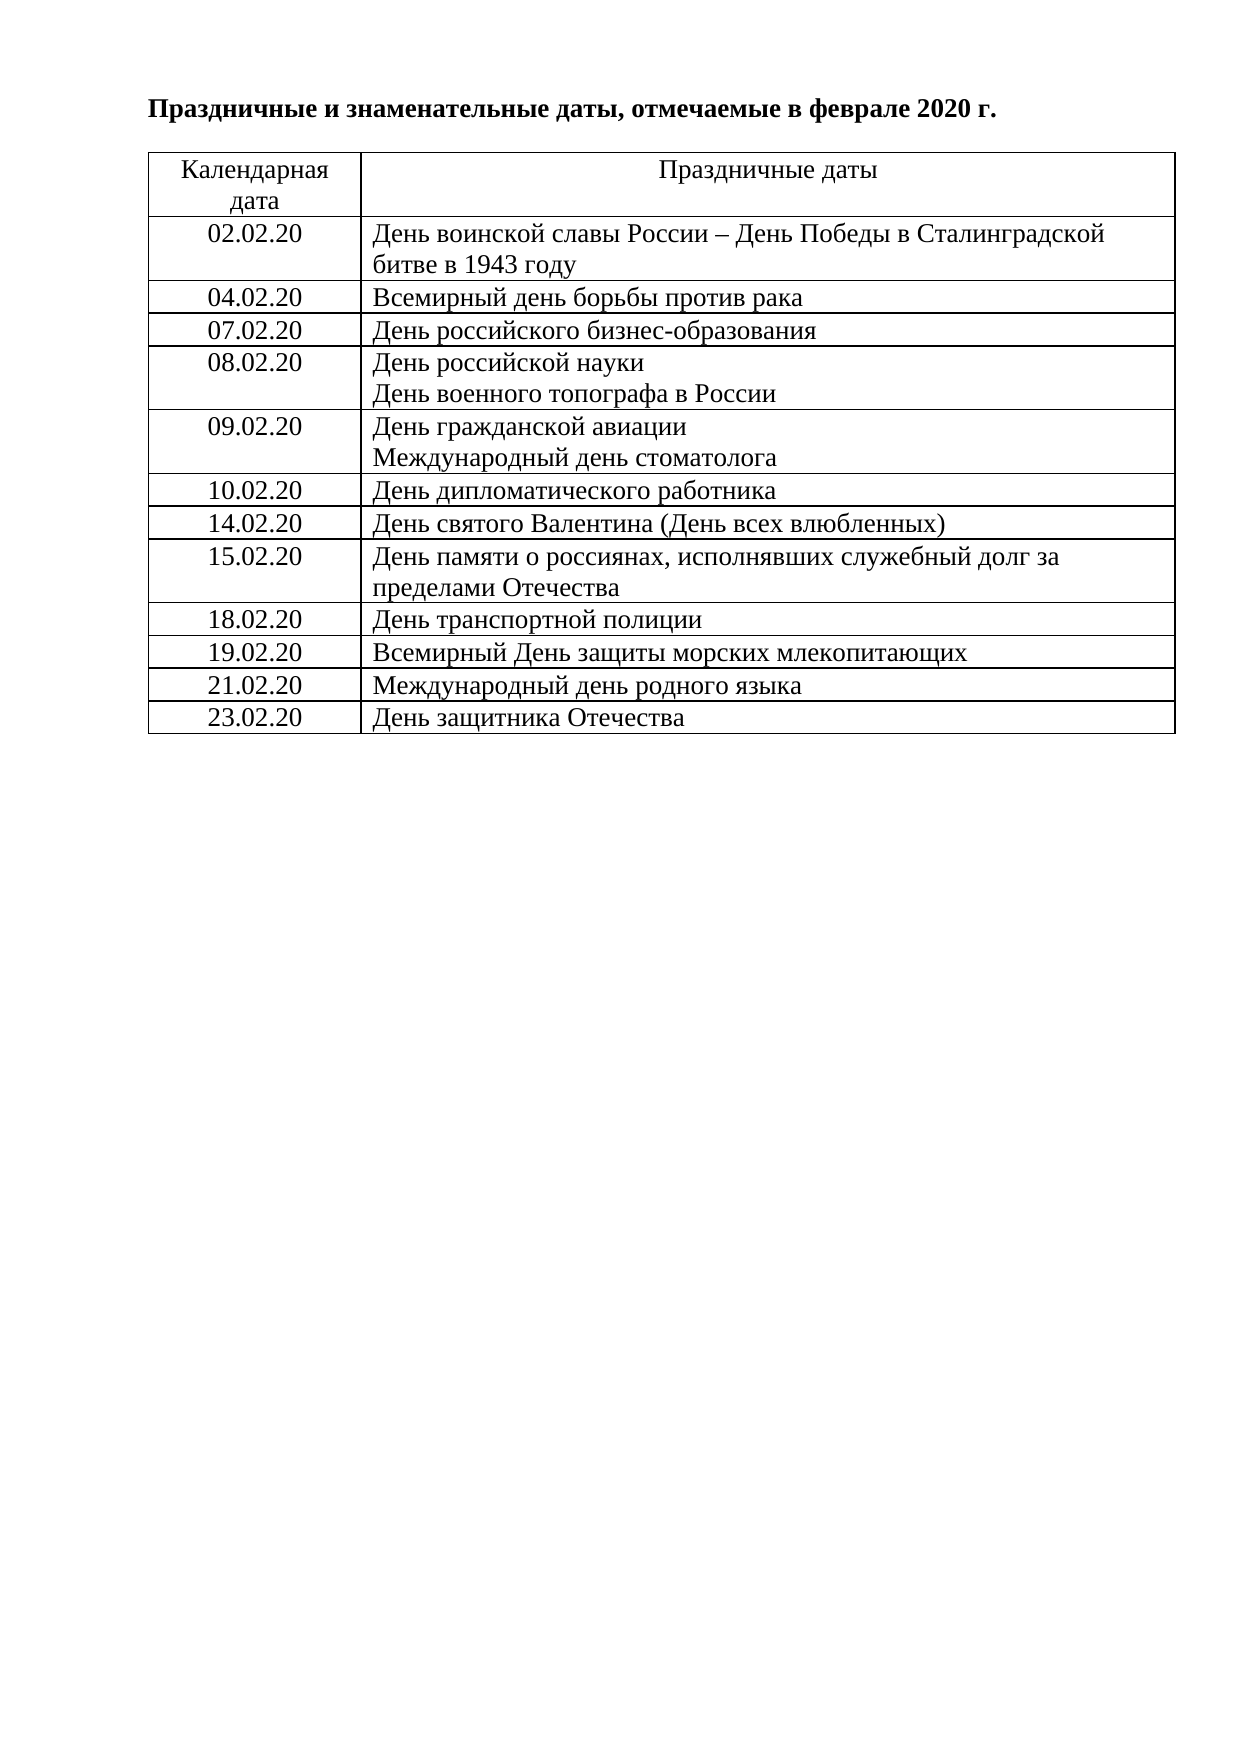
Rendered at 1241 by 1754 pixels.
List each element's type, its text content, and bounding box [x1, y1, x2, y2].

table_cell Всемирный день борьбы против рака [362, 281, 1174, 312]
table_cell День российского бизнес-образования [362, 314, 1174, 345]
text Праздничные и знаменательные даты, отмечаемые в феврале 2020 г. [148, 92, 1240, 123]
table_cell 14.02.20 [149, 507, 360, 538]
table_cell День российской науки День военного топографа в России [362, 347, 1174, 409]
table_cell День гражданской авиации Международный день стоматолога [362, 410, 1174, 473]
table_cell 10.02.20 [149, 474, 360, 505]
table_cell День святого Валентина (День всех влюбленных) [362, 507, 1174, 538]
table_cell 08.02.20 [149, 347, 360, 409]
table_cell 04.02.20 [149, 281, 360, 312]
table_cell День воинской славы России – День Победы в Сталинградской битве в 1943 году [362, 217, 1174, 279]
table_cell 15.02.20 [149, 540, 360, 602]
table_cell День транспортной полиции [362, 603, 1174, 634]
table_cell День памяти о россиянах, исполнявших служебный долг за пределами Отечества [362, 540, 1174, 602]
table_cell Всемирный День защиты морских млекопитающих [362, 636, 1174, 667]
table_cell 02.02.20 [149, 217, 360, 279]
table_cell 19.02.20 [149, 636, 360, 667]
table_cell 09.02.20 [149, 410, 360, 473]
table_header Календарная дата [149, 153, 360, 216]
table_header Праздничные даты [362, 153, 1174, 216]
table_cell 21.02.20 [149, 669, 360, 700]
table_cell День защитника Отечества [362, 702, 1174, 733]
table_cell 18.02.20 [149, 603, 360, 634]
table_cell 23.02.20 [149, 702, 360, 733]
table_cell День дипломатического работника [362, 474, 1174, 505]
table_cell Международный день родного языка [362, 669, 1174, 700]
table_cell 07.02.20 [149, 314, 360, 345]
